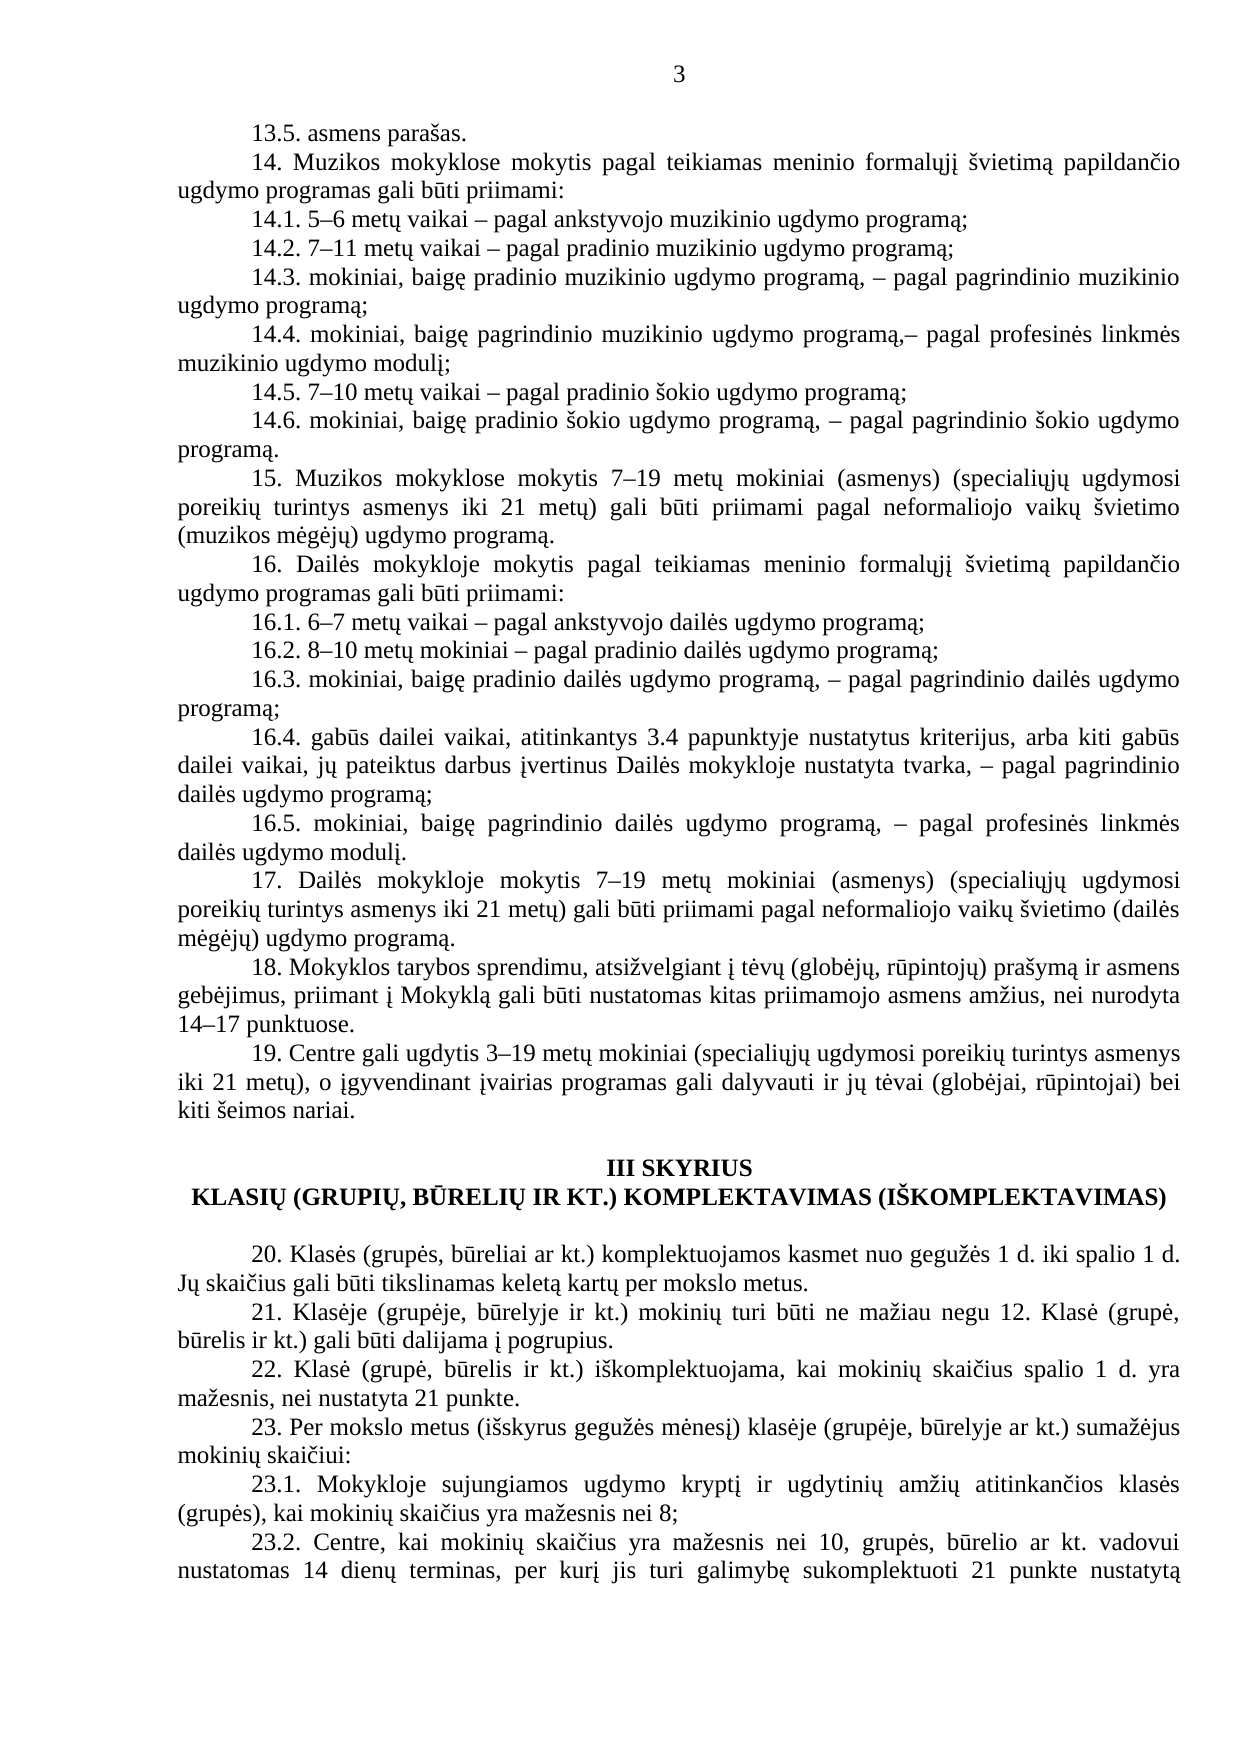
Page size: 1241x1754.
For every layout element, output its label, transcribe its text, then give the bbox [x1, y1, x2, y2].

text 14. Muzikos mokyklose mokytis pagal teikiamas meninio formalųjį švietimą papildančio ugdymo programas gali būti priimami: [177, 147, 1181, 204]
text 16.5. mokiniai, baigę pagrindinio dailės ugdymo programą, – pagal profesinės linkmės dailės ugdymo modulį. [177, 808, 1181, 866]
text 20. klasės (grupės, būreliai ar kt.) komplektuojamos kasmet nuo gegužės 1 d. iki spalio 1 d. Jų skaičius gali būti tikslinamas keletą kartų per mokslo metus. [177, 1239, 1181, 1297]
text 14.5. 7–10 metų vaikai – pagal pradinio šokio ugdymo programą; [177, 377, 1181, 406]
text 16.4. gabūs dailei vaikai, atitinkantys 3.4 papunktyje nustatytus kriterijus, arba kiti gabūs dailei vaikai, jų pateiktus darbus įvertinus Dailės mokykloje nustatyta tvarka, – pagal pagrindinio dailės ugdymo programą; [177, 722, 1181, 808]
text 18. Mokyklos tarybos sprendimu, atsižvelgiant į tėvų (globėjų, rūpintojų) prašymą ir asmens gebėjimus, priimant į Mokyklą gali būti nustatomas kitas priimamojo asmens amžius, nei nurodyta 14–17 punktuose. [177, 952, 1181, 1038]
text 15. Muzikos mokyklose mokytis 7–19 metų mokiniai (asmenys) (specialiųjų ugdymosi poreikių turintys asmenys iki 21 metų) gali būti priimami pagal neformaliojo vaikų švietimo (muzikos mėgėjų) ugdymo programą. [177, 463, 1181, 549]
text 16.2. 8–10 metų mokiniai – pagal pradinio dailės ugdymo programą; [177, 636, 1181, 664]
text III SKYRIUS [177, 1153, 1181, 1182]
text 16.3. mokiniai, baigę pradinio dailės ugdymo programą, – pagal pagrindinio dailės ugdymo programą; [177, 664, 1181, 722]
text 14.3. mokiniai, baigę pradinio muzikinio ugdymo programą, – pagal pagrindinio muzikinio ugdymo programą; [177, 262, 1181, 319]
text 14.4. mokiniai, baigę pagrindinio muzikinio ugdymo programą,– pagal profesinės linkmės muzikinio ugdymo modulį; [177, 319, 1181, 377]
list 22. Klasė (grupė, būrelis ir kt.) iškomplektuojama, kai mokinių skaičius spalio 1 d. yra mažesnis, nei nustatyta 21 punkte. [177, 1354, 1181, 1412]
text 14.6. mokiniai, baigę pradinio šokio ugdymo programą, – pagal pagrindinio šokio ugdymo programą. [177, 406, 1181, 463]
text 14.2. 7–11 metų vaikai – pagal pradinio muzikinio ugdymo programą; [177, 233, 1181, 262]
text 16. dailės mokykloje mokytis pagal teikiamas meninio formalųjį švietimą papildančio ugdymo programas gali būti priimami: [177, 549, 1181, 607]
text 17. Dailės mokykloje mokytis 7–19 metų mokiniai (asmenys) (specialiųjų ugdymosi poreikių turintys asmenys iki 21 metų) gali būti priimami pagal neformaliojo vaikų švietimo (dailės mėgėjų) ugdymo programą. [177, 866, 1181, 952]
text 19. Centre gali ugdytis 3–19 metų mokiniai (specialiųjų ugdymosi poreikių turintys asmenys iki 21 metų), o įgyvendinant įvairias programas gali dalyvauti ir jų tėvai (globėjai, rūpintojai) bei kiti šeimos nariai. [177, 1038, 1181, 1124]
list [177, 1527, 1181, 1584]
list 23. Per mokslo metus (išskyrus gegužės mėnesį) klasėje (grupėje, būrelyje ar kt.) sumažėjus mokinių skaičiui: [177, 1412, 1181, 1469]
text 21. klasėje (grupėje, būrelyje ir kt.) mokinių turi būti ne mažiau negu 12. Klasė (grupė, būrelis ir kt.) gali būti dalijama į pogrupius. [177, 1297, 1181, 1354]
text 13.5. asmens parašas. [177, 118, 1181, 147]
list 23.1. Mokykloje sujungiamos ugdymo kryptį ir ugdytinių amžių atitinkančios klasės (grupės), kai mokinių skaičius yra mažesnis nei 8; [177, 1469, 1181, 1527]
text 16.1. 6–7 metų vaikai – pagal ankstyvojo dailės ugdymo programą; [177, 607, 1181, 636]
text 14.1. 5–6 metų vaikai – pagal ankstyvojo muzikinio ugdymo programą; [177, 204, 1181, 233]
text KLasių (grupių, būrelių ir kt.) komplektavimas (iškomplektavimas) [177, 1182, 1181, 1211]
